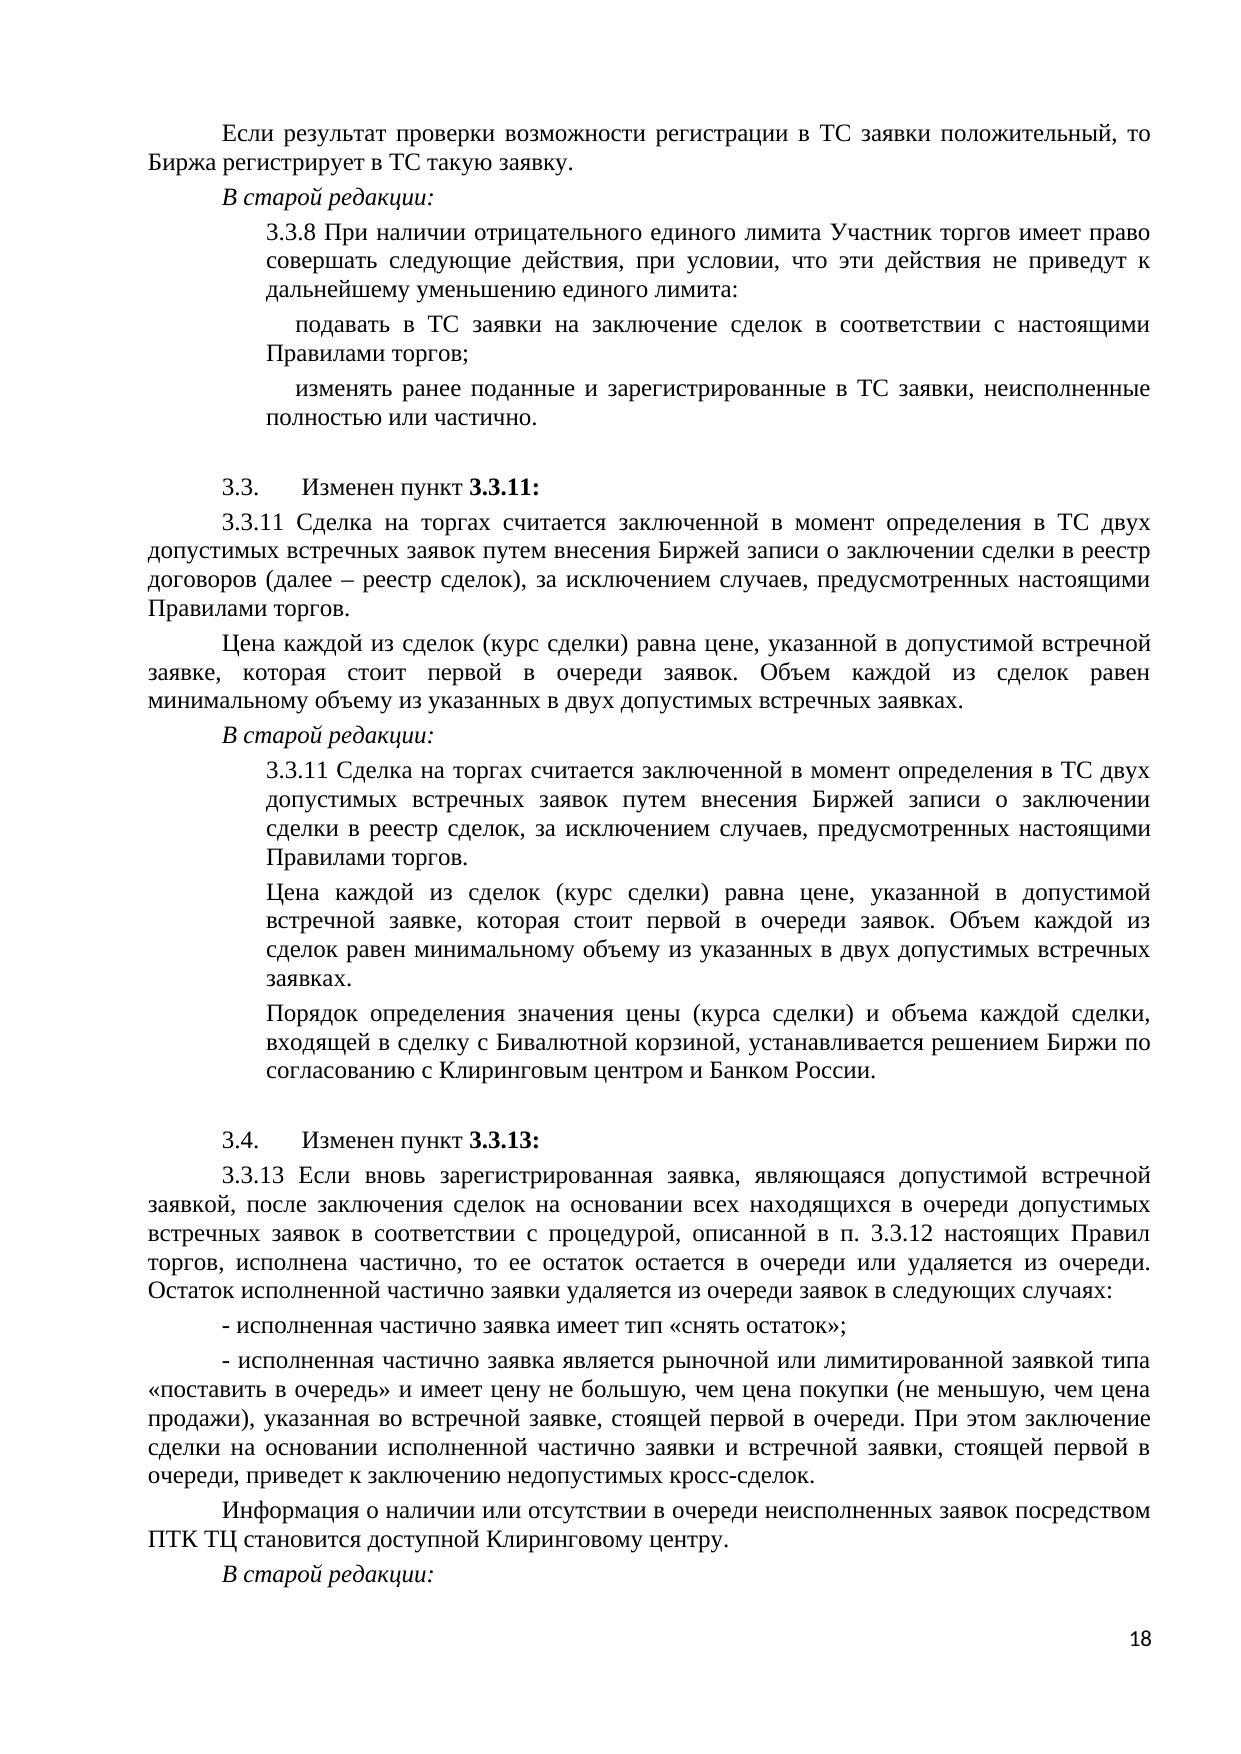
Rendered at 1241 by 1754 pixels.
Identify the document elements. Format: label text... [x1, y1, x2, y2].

list ­ подавать в ТС заявки на заключение сделок в соответствии с настоящими Правилами торгов; [266, 309, 1152, 367]
list В старой редакции: [148, 1559, 1152, 1588]
list Изменен пункт 3.3.13: [222, 1126, 1152, 1154]
list 3.3.11 Сделка на торгах считается заключенной в момент определения в ТС двух допустимых встречных заявок путем внесения Биржей записи о заключении сделки в реестр договоров (далее – реестр сделок), за исключением случаев, предусмотренных настоящими Правилами торгов. [148, 507, 1152, 622]
list ­ изменять ранее поданные и зарегистрированные в ТС заявки, неисполненные полностью или частично. [266, 373, 1152, 431]
list В старой редакции: [148, 721, 1152, 749]
list Цена каждой из сделок (курс сделки) равна цене, указанной в допустимой встречной заявке, которая стоит первой в очереди заявок. Объем каждой из сделок равен минимальному объему из указанных в двух допустимых встречных заявках. [148, 628, 1152, 714]
list Если результат проверки возможности регистрации в ТС заявки положительный, то Биржа регистрирует в ТС такую заявку. [148, 118, 1152, 176]
list - исполненная частично заявка является рыночной или лимитированной заявкой типа «поставить в очередь» и имеет цену не большую, чем цена покупки (не меньшую, чем цена продажи), указанная во встречной заявке, стоящей первой в очереди. При этом заключение сделки на основании исполненной частично заявки и встречной заявки, стоящей первой в очереди, приведет к заключению недопустимых кросс-сделок. [148, 1346, 1152, 1489]
list Информация о наличии или отсутствии в очереди неисполненных заявок посредством ПТК ТЦ становится доступной Клиринговому центру. [148, 1496, 1152, 1553]
list - исполненная частично заявка имеет тип «снять остаток»; [148, 1311, 1152, 1339]
list В старой редакции: [148, 182, 1152, 211]
list Порядок определения значения цены (курса сделки) и объема каждой сделки, входящей в сделку с Бивалютной корзиной, устанавливается решением Биржи по согласованию с Клиринговым центром и Банком России. [266, 998, 1152, 1084]
list 3.3.8 При наличии отрицательного единого лимита Участник торгов имеет право совершать следующие действия, при условии, что эти действия не приведут к дальнейшему уменьшению единого лимита: [266, 217, 1152, 303]
list 3.3.11 Сделка на торгах считается заключенной в момент определения в ТС двух допустимых встречных заявок путем внесения Биржей записи о заключении сделки в реестр сделок, за исключением случаев, предусмотренных настоящими Правилами торгов. [266, 756, 1152, 871]
list Цена каждой из сделок (курс сделки) равна цене, указанной в допустимой встречной заявке, которая стоит первой в очереди заявок. Объем каждой из сделок равен минимальному объему из указанных в двух допустимых встречных заявках. [266, 877, 1152, 992]
list Изменен пункт 3.3.11: [222, 472, 1152, 501]
